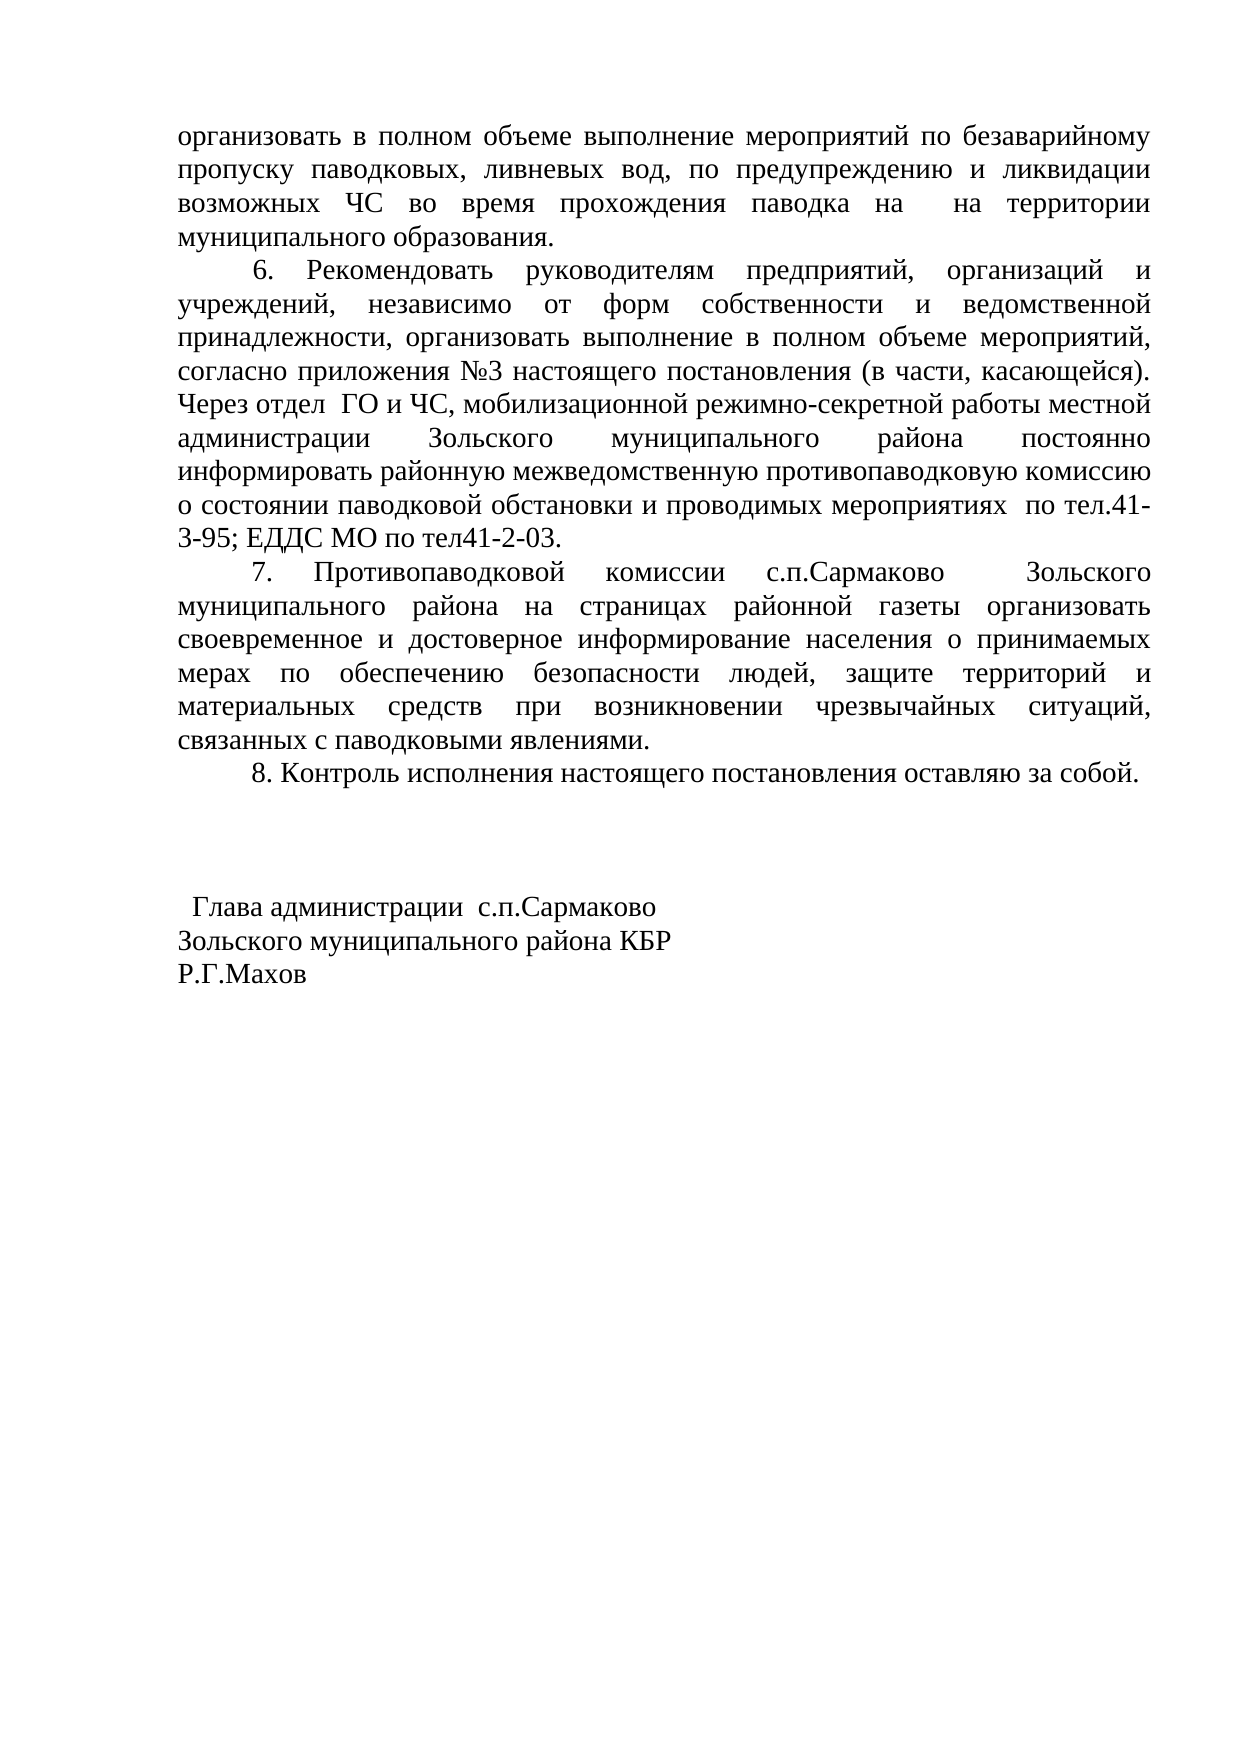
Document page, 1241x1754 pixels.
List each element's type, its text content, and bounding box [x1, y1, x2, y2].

text Зольского муниципального района КБР Р.Г.Махов [177, 923, 1152, 990]
text 7. Противопаводковой комиссии с.п.Сармаково Зольского муниципального района на страницах районной газеты организовать своевременное и достоверное информирование населения о принимаемых мерах по обеспечению безопасности людей, защите территорий и материальных средств при возникновении чрезвычайных ситуаций, связанных с паводковыми явлениями. [177, 554, 1152, 755]
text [177, 118, 1152, 252]
text 6. Рекомендовать руководителям предприятий, организаций и учреждений, независимо от форм собственности и ведомственной принадлежности, организовать выполнение в полном объеме мероприятий, согласно приложения №3 настоящего постановления (в части, касающейся). Через отдел ГО и ЧС, мобилизационной режимно-секретной работы местной администрации Зольского муниципального района постоянно информировать районную межведомственную противопаводковую комиссию о состоянии паводковой обстановки и проводимых мероприятиях по тел.41-3-95; ЕДДС МО по тел41-2-03. [177, 252, 1152, 554]
text Глава администрации с.п.Сармаково [177, 889, 1152, 923]
text 8. Контроль исполнения настоящего постановления оставляю за собой. [177, 755, 1152, 789]
